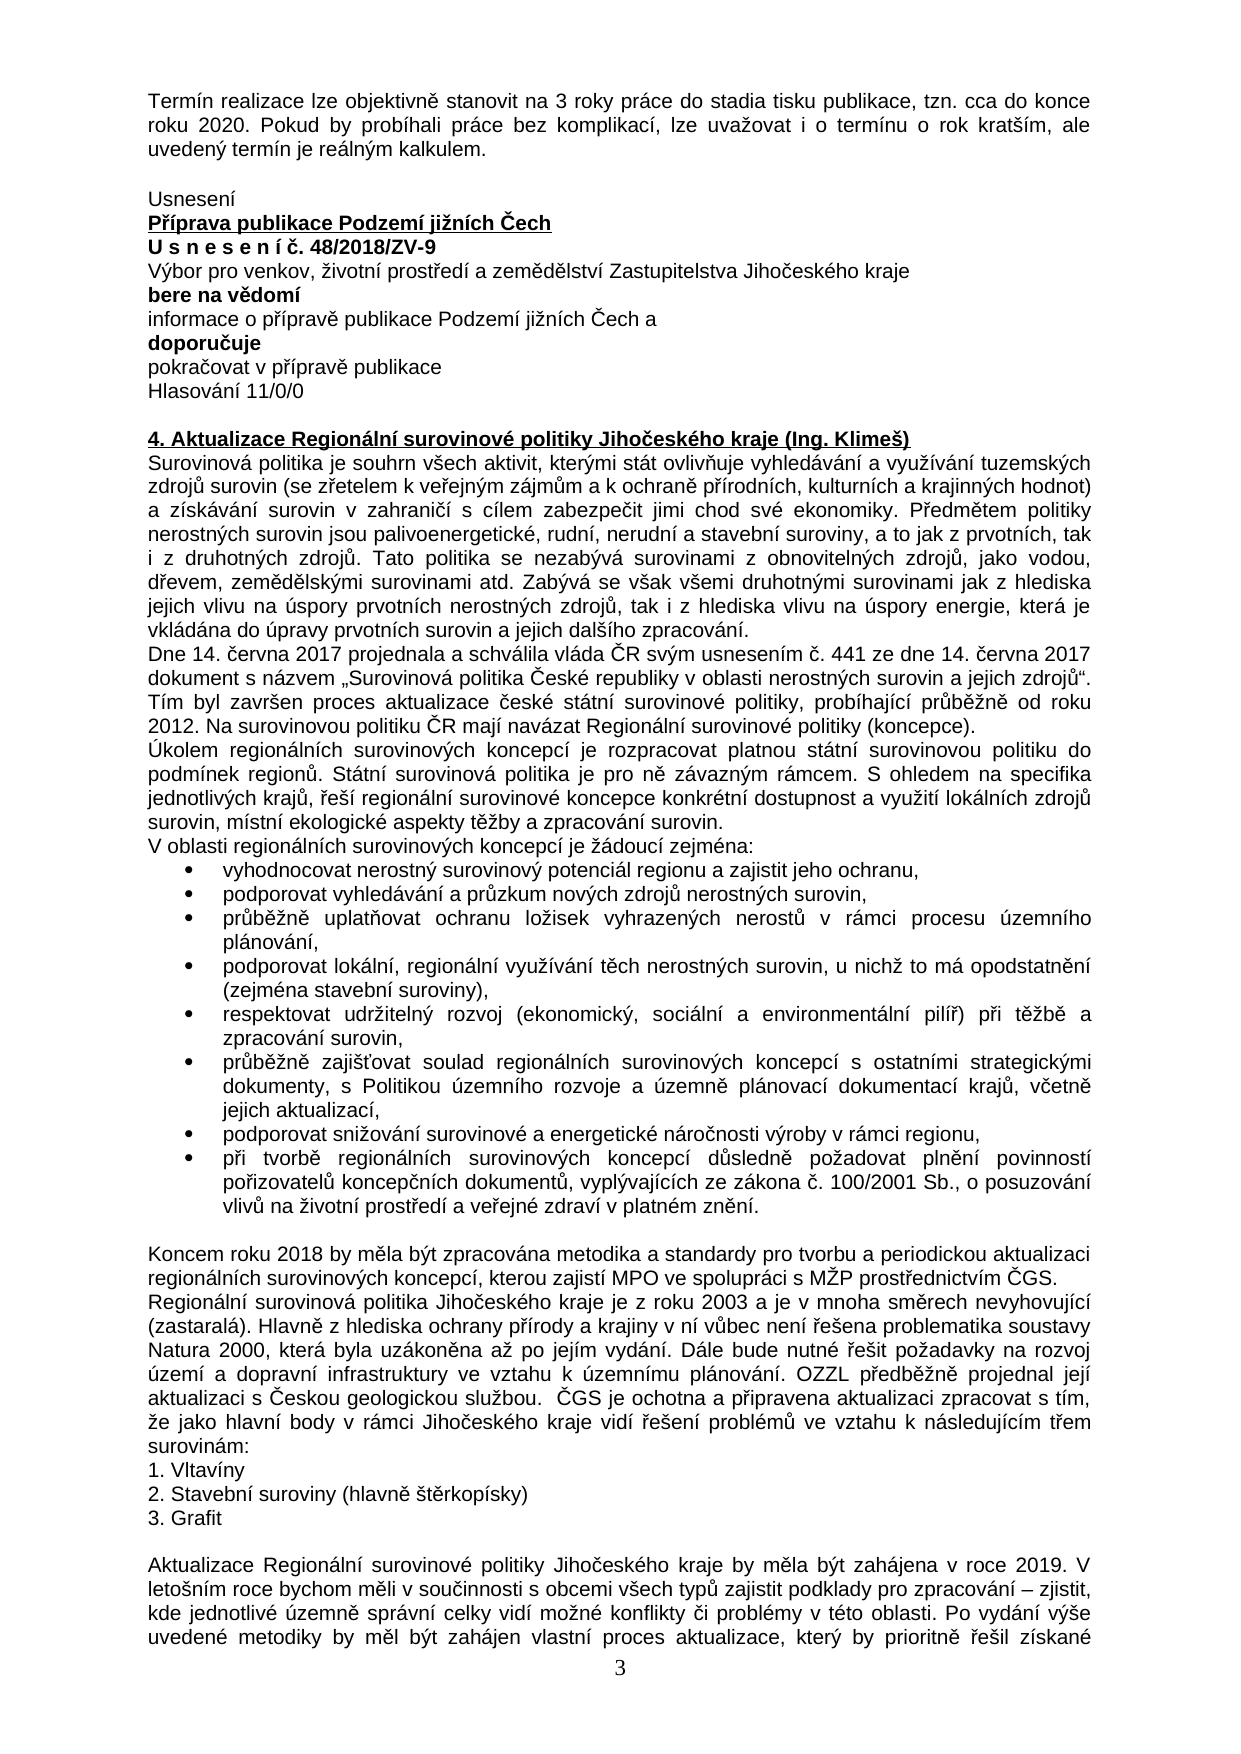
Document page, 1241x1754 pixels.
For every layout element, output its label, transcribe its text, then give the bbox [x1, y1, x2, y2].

text pokračovat v přípravě publikace [118, 354, 1092, 378]
text Surovinová politika je souhrn všech aktivit, kterými stát ovlivňuje vyhledávání a využívání tuzemských zdrojů surovin (se zřetelem k veřejným zájmům a k ochraně přírodních, kulturních a krajinných hodnot) a získávání surovin v zahraničí s cílem zabezpečit jimi chod své ekonomiky. Předmětem politiky nerostných surovin jsou palivoenergetické, rudní, nerudní a stavební suroviny, a to jak z prvotních, tak i z druhotných zdrojů. Tato politika se nezabývá surovinami z obnovitelných zdrojů, jako vodou, dřevem, zemědělskými surovinami atd. Zabývá se však všemi druhotnými surovinami jak z hlediska jejich vlivu na úspory prvotních nerostných zdrojů, tak i z hlediska vlivu na úspory energie, která je vkládána do úpravy prvotních surovin a jejich dalšího zpracování. [148, 450, 1092, 642]
text Termín realizace lze objektivně stanovit na 3 roky práce do stadia tisku publikace, tzn. cca do konce roku 2020. Pokud by probíhali práce bez komplikací, lze uvažovat i o termínu o rok kratším, ale uvedený termín je reálným kalkulem. [148, 89, 1092, 161]
text Dne 14. června 2017 projednala a schválila vláda ČR svým usnesením č. 441 ze dne 14. června 2017 dokument s názvem „Surovinová politika České republiky v oblasti nerostných surovin a jejich zdrojů“. Tím byl završen proces aktualizace české státní surovinové politiky, probíhající průběžně od roku 2012. Na surovinovou politiku ČR mají navázat Regionální surovinové politiky (koncepce). [148, 642, 1092, 738]
text informace o přípravě publikace Podzemí jižních Čech a [118, 307, 1092, 331]
text Příprava publikace Podzemí jižních Čech [148, 211, 1092, 235]
list podporovat snižování surovinové a energetické náročnosti výroby v rámci regionu, [185, 1122, 1092, 1146]
list podporovat lokální, regionální využívání těch nerostných surovin, u nichž to má opodstatnění (zejména stavební suroviny), [185, 954, 1092, 1002]
text Hlasování 11/0/0 [148, 378, 1092, 402]
text 2. Stavební suroviny (hlavně štěrkopísky) [148, 1481, 1092, 1505]
text 3. Grafit [148, 1505, 1092, 1529]
text V oblasti regionálních surovinových koncepcí je žádoucí zejména: [148, 834, 1092, 858]
subtitle Výbor pro venkov, životní prostředí a zemědělství Zastupitelstva Jihočeského kraje [148, 259, 1092, 283]
list vyhodnocovat nerostný surovinový potenciál regionu a zajistit jeho ochranu, [185, 858, 1092, 882]
list podporovat vyhledávání a průzkum nových zdrojů nerostných surovin, [185, 882, 1092, 906]
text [148, 1553, 1092, 1649]
list průběžně uplatňovat ochranu ložisek vyhrazených nerostů v rámci procesu územního plánování, [185, 906, 1092, 954]
text U s n e s e n í č. 48/2018/ZV-9 [148, 235, 1092, 259]
text Usnesení [148, 187, 1092, 211]
text Regionální surovinová politika Jihočeského kraje je z roku 2003 a je v mnoha směrech nevyhovující (zastaralá). Hlavně z hlediska ochrany přírody a krajiny v ní vůbec není řešena problematika soustavy Natura 2000, která byla uzákoněna až po jejím vydání. Dále bude nutné řešit požadavky na rozvoj území a dopravní infrastruktury ve vztahu k územnímu plánování. OZZL předběžně projednal její aktualizaci s Českou geologickou službou. ČGS je ochotna a připravena aktualizaci zpracovat s tím, že jako hlavní body v rámci Jihočeského kraje vidí řešení problémů ve vztahu k následujícím třem surovinám: [148, 1290, 1092, 1457]
text bere na vědomí [118, 283, 1092, 307]
list při tvorbě regionálních surovinových koncepcí důsledně požadovat plnění povinností pořizovatelů koncepčních dokumentů, vyplývajících ze zákona č. 100/2001 Sb., o posuzování vlivů na životní prostředí a veřejné zdraví v platném znění. [185, 1146, 1092, 1218]
list respektovat udržitelný rozvoj (ekonomický, sociální a environmentální pilíř) při těžbě a zpracování surovin, [185, 1002, 1092, 1050]
text Koncem roku 2018 by měla být zpracována metodika a standardy pro tvorbu a periodickou aktualizaci regionálních surovinových koncepcí, kterou zajistí MPO ve spolupráci s MŽP prostřednictvím ČGS. [148, 1242, 1092, 1290]
text doporučuje [118, 331, 1092, 354]
text 4. Aktualizace Regionální surovinové politiky Jihočeského kraje (Ing. Klimeš) [148, 426, 1092, 450]
text 1. Vltavíny [148, 1457, 1092, 1481]
list průběžně zajišťovat soulad regionálních surovinových koncepcí s ostatními strategickými dokumenty, s Politikou územního rozvoje a územně plánovací dokumentací krajů, včetně jejich aktualizací, [185, 1050, 1092, 1122]
text Úkolem regionálních surovinových koncepcí je rozpracovat platnou státní surovinovou politiku do podmínek regionů. Státní surovinová politika je pro ně závazným rámcem. S ohledem na specifika jednotlivých krajů, řeší regionální surovinové koncepce konkrétní dostupnost a využití lokálních zdrojů surovin, místní ekologické aspekty těžby a zpracování surovin. [148, 738, 1092, 834]
